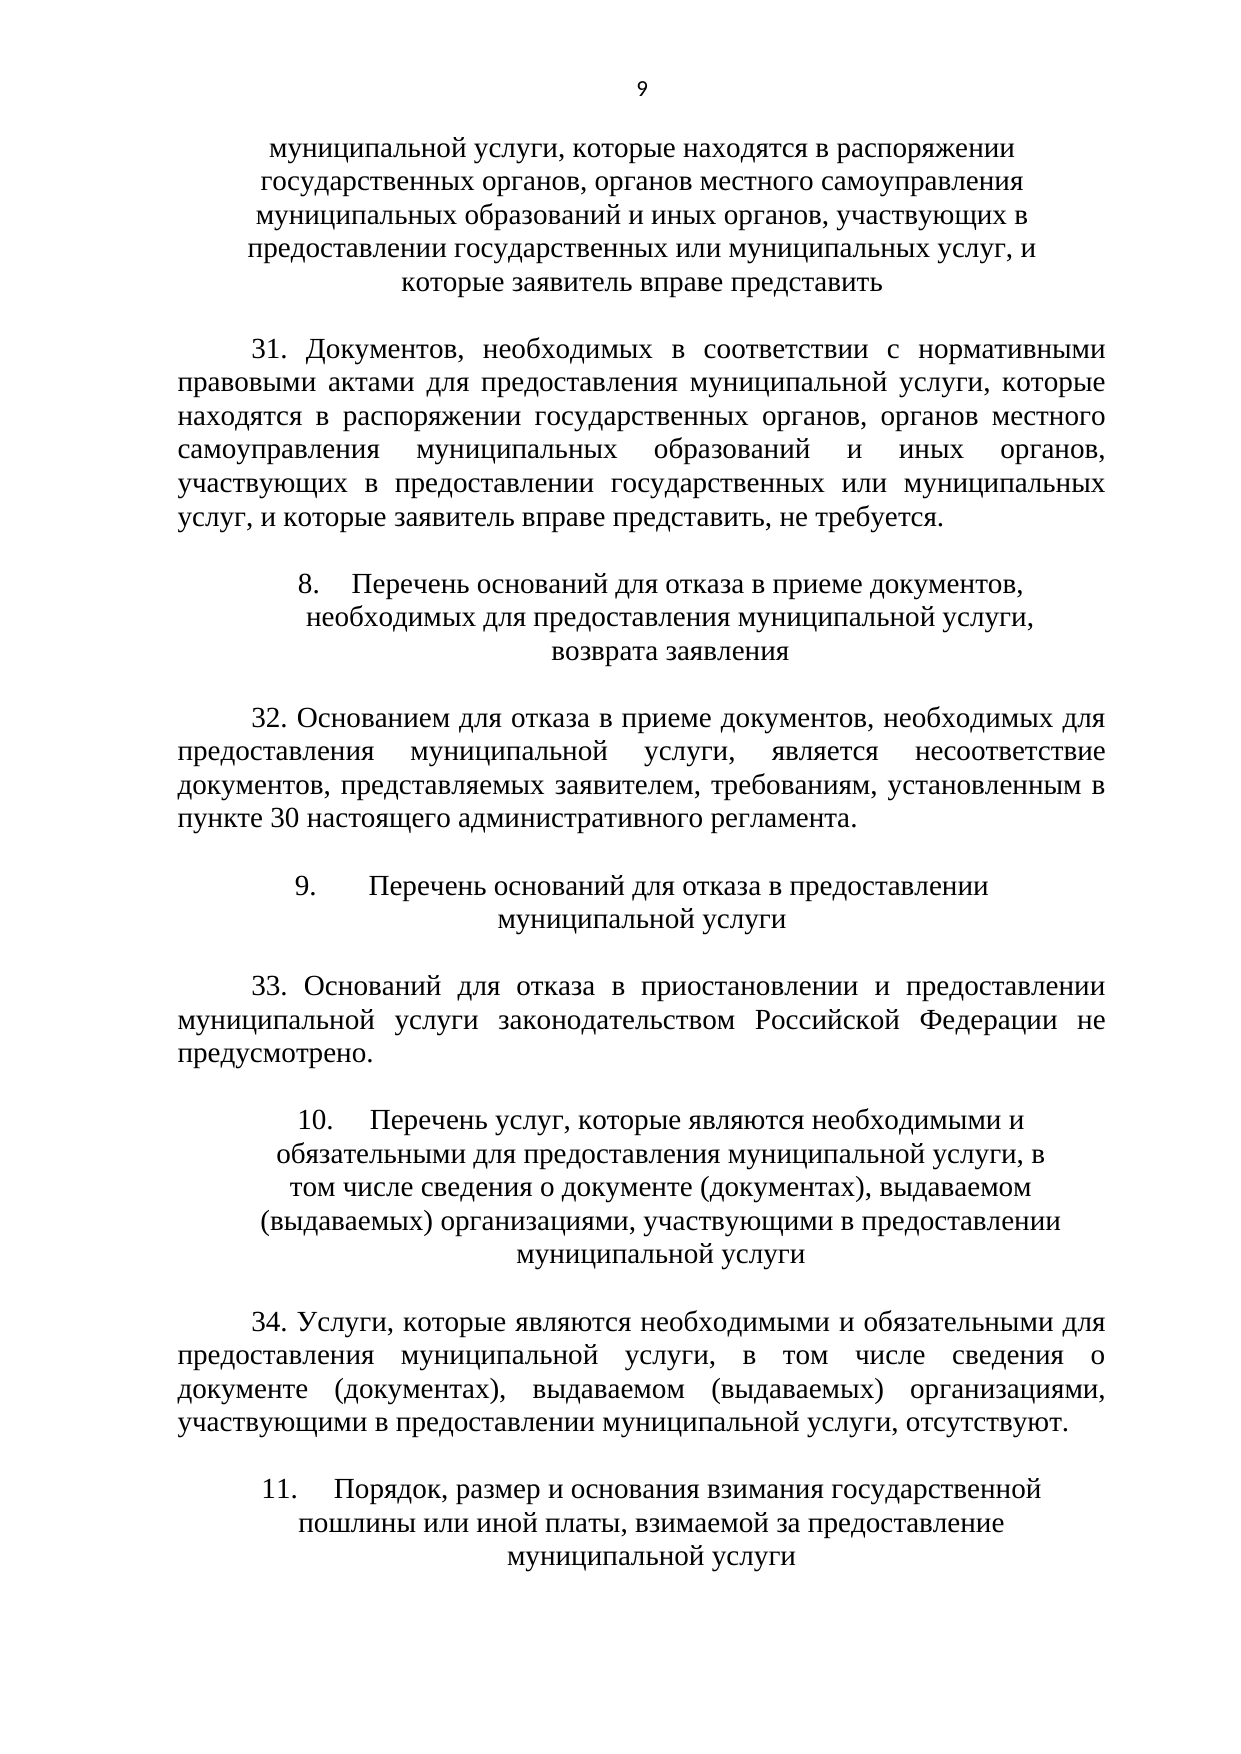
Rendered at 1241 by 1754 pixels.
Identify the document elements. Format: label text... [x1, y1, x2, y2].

list 33. Оснований для отказа в приостановлении и предоставлении муниципальной услуги законодательством Российской Федерации не предусмотрено. [177, 968, 1106, 1069]
list Перечень оснований для отказа в приеме документов, необходимых для предоставления муниципальной услуги, возврата заявления [271, 566, 1051, 666]
list 32. Основанием для отказа в приеме документов, необходимых для предоставления муниципальной услуги, является несоответствие документов, представляемых заявителем, требованиям, установленным в пункте 30 настоящего административного регламента. [177, 700, 1106, 834]
list Перечень оснований для отказа в предоставлении муниципальной услуги [177, 868, 1106, 935]
list 31. Документов, необходимых в соответствии с нормативными правовыми актами для предоставления муниципальной услуги, которые находятся в распоряжении государственных органов, органов местного самоуправления муниципальных образований и иных органов, участвующих в предоставлении государственных или муниципальных услуг, и которые заявитель вправе представить, не требуется. [177, 331, 1106, 532]
list Перечень услуг, которые являются необходимыми и обязательными для предоставления муниципальной услуги, в том числе сведения о документе (документах), выдаваемом (выдаваемых) организациями, участвующими в предоставлении муниципальной услуги [252, 1102, 1069, 1270]
list Порядок, размер и основания взимания государственной пошлины или иной платы, взимаемой за предоставление муниципальной услуги [252, 1471, 1051, 1572]
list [215, 130, 1069, 297]
list 34. Услуги, которые являются необходимыми и обязательными для предоставления муниципальной услуги, в том числе сведения о документе (документах), выдаваемом (выдаваемых) организациями, участвующими в предоставлении муниципальной услуги, отсутствуют. [177, 1304, 1106, 1438]
